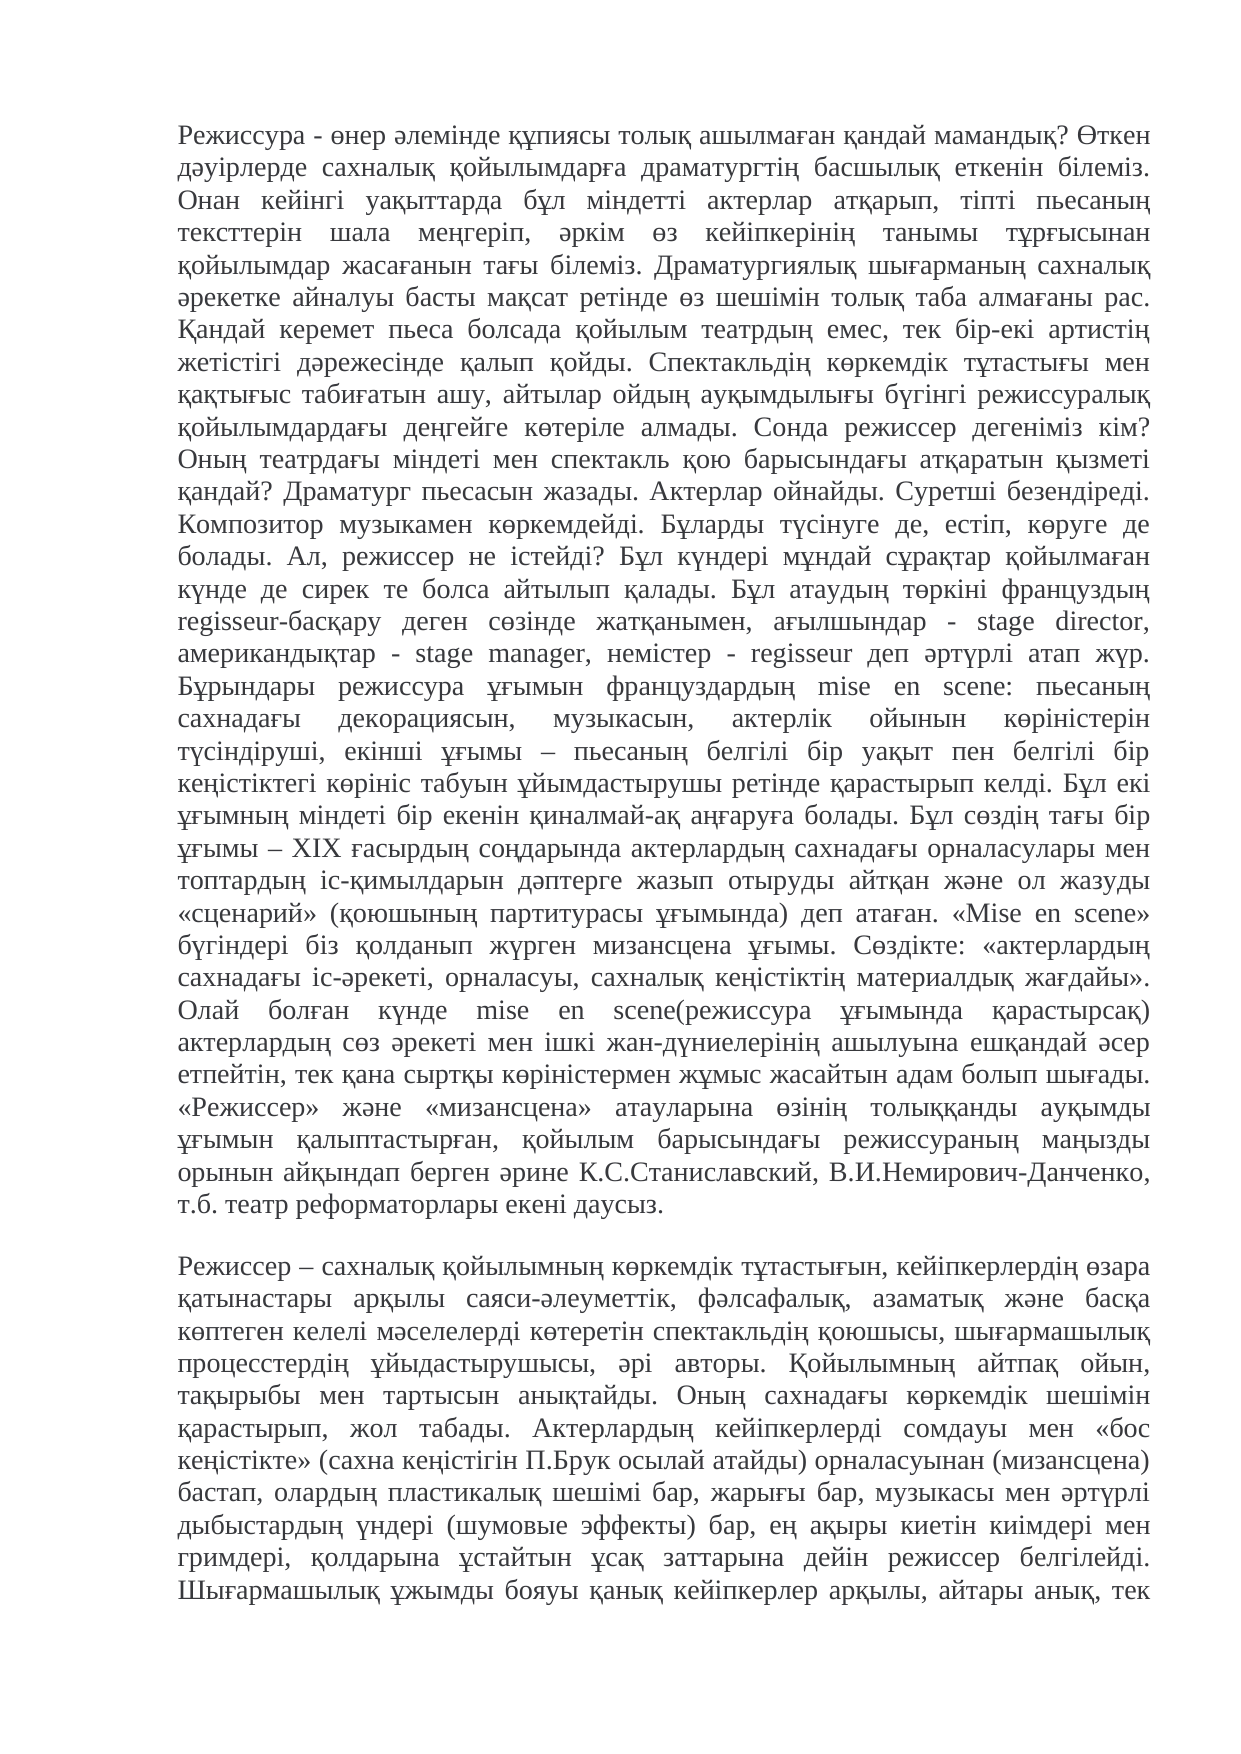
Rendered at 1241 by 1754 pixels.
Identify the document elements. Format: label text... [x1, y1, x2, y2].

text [177, 1249, 1152, 1605]
text Режиссура - өнер әлемінде құпиясы толық ашылмаған қандай мамандық? Өткен дәуірлерде сахналық қойылымдарға драматургтің басшылық еткенін білеміз. Онан кейінгі уақыттарда бұл міндетті актерлар атқарып, тіпті пьесаның тексттерін шала меңгеріп, әркім өз кейіпкерінің танымы тұрғысынан қойылымдар жасағанын тағы білеміз. Драматургиялық шығарманың сахналық әрекетке айналуы басты мақсат ретінде өз шешімін толық таба алмағаны рас. Қандай керемет пьеса болсада қойылым театрдың емес, тек бір-екі артистің жетістігі дәрежесінде қалып қойды. Спектакльдің көркемдік тұтастығы мен қақтығыс табиғатын ашу, айтылар ойдың ауқымдылығы бүгінгі режиссуралық қойылымдардағы деңгейге көтеріле алмады. Сонда режиссер дегеніміз кім? Оның театрдағы міндеті мен спектакль қою барысындағы атқаратын қызметі қандай? Драматург пьесасын жазады. Актерлар ойнайды. Суретші безендіреді. Композитор музыкамен көркемдейді. Бұларды түсінуге де, естіп, көруге де болады. Ал, режиссер не істейді? Бұл күндері мұндай сұрақтар қойылмаған күнде де сирек те болса айтылып қалады. Бұл атаудың төркіні француздың regisseur-басқару деген сөзінде жатқанымен, ағылшындар - stage director, американдықтар - stage manager, немістер - regisseur деп әртүрлі атап жүр. Бұрындары режиссура ұғымын француздардың mise en scene: пьесаның сахнадағы декорациясын, музыкасын, актерлік ойынын көріністерін түсіндіруші, екінші ұғымы – пьесаның белгілі бір уақыт пен белгілі бір кеңістіктегі көрініс табуын ұйымдастырушы ретінде қарастырып келді. Бұл екі ұғымның міндеті бір екенін қиналмай-ақ аңғаруға болады. Бұл сөздің тағы бір ұғымы – ХІХ ғасырдың соңдарында актерлардың сахнадағы орналасулары мен топтардың іс-қимылдарын дәптерге жазып отыруды айтқан және ол жазуды «сценарий» (қоюшының партитурасы ұғымында) деп атаған. «Mise en scene» бүгіндері біз қолданып жүрген мизансцена ұғымы. Сөздікте: «актерлардың сахнадағы іс-әрекеті, орналасуы, сахналық кеңістіктің материалдық жағдайы». Олай болған күнде mise en scene(режиссура ұғымында қарастырсақ) актерлардың сөз әрекеті мен ішкі жан-дүниелерінің ашылуына ешқандай әсер етпейтін, тек қана сыртқы көріністермен жұмыс жасайтын адам болып шығады. «Режиссер» және «мизансцена» атауларына өзінің толыққанды ауқымды ұғымын қалыптастырған, қойылым барысындағы режиссураның маңызды орынын айқындап берген әрине К.С.Станиславский, В.И.Немирович-Данченко, т.б. театр реформаторлары екені даусыз. [177, 118, 1152, 1219]
